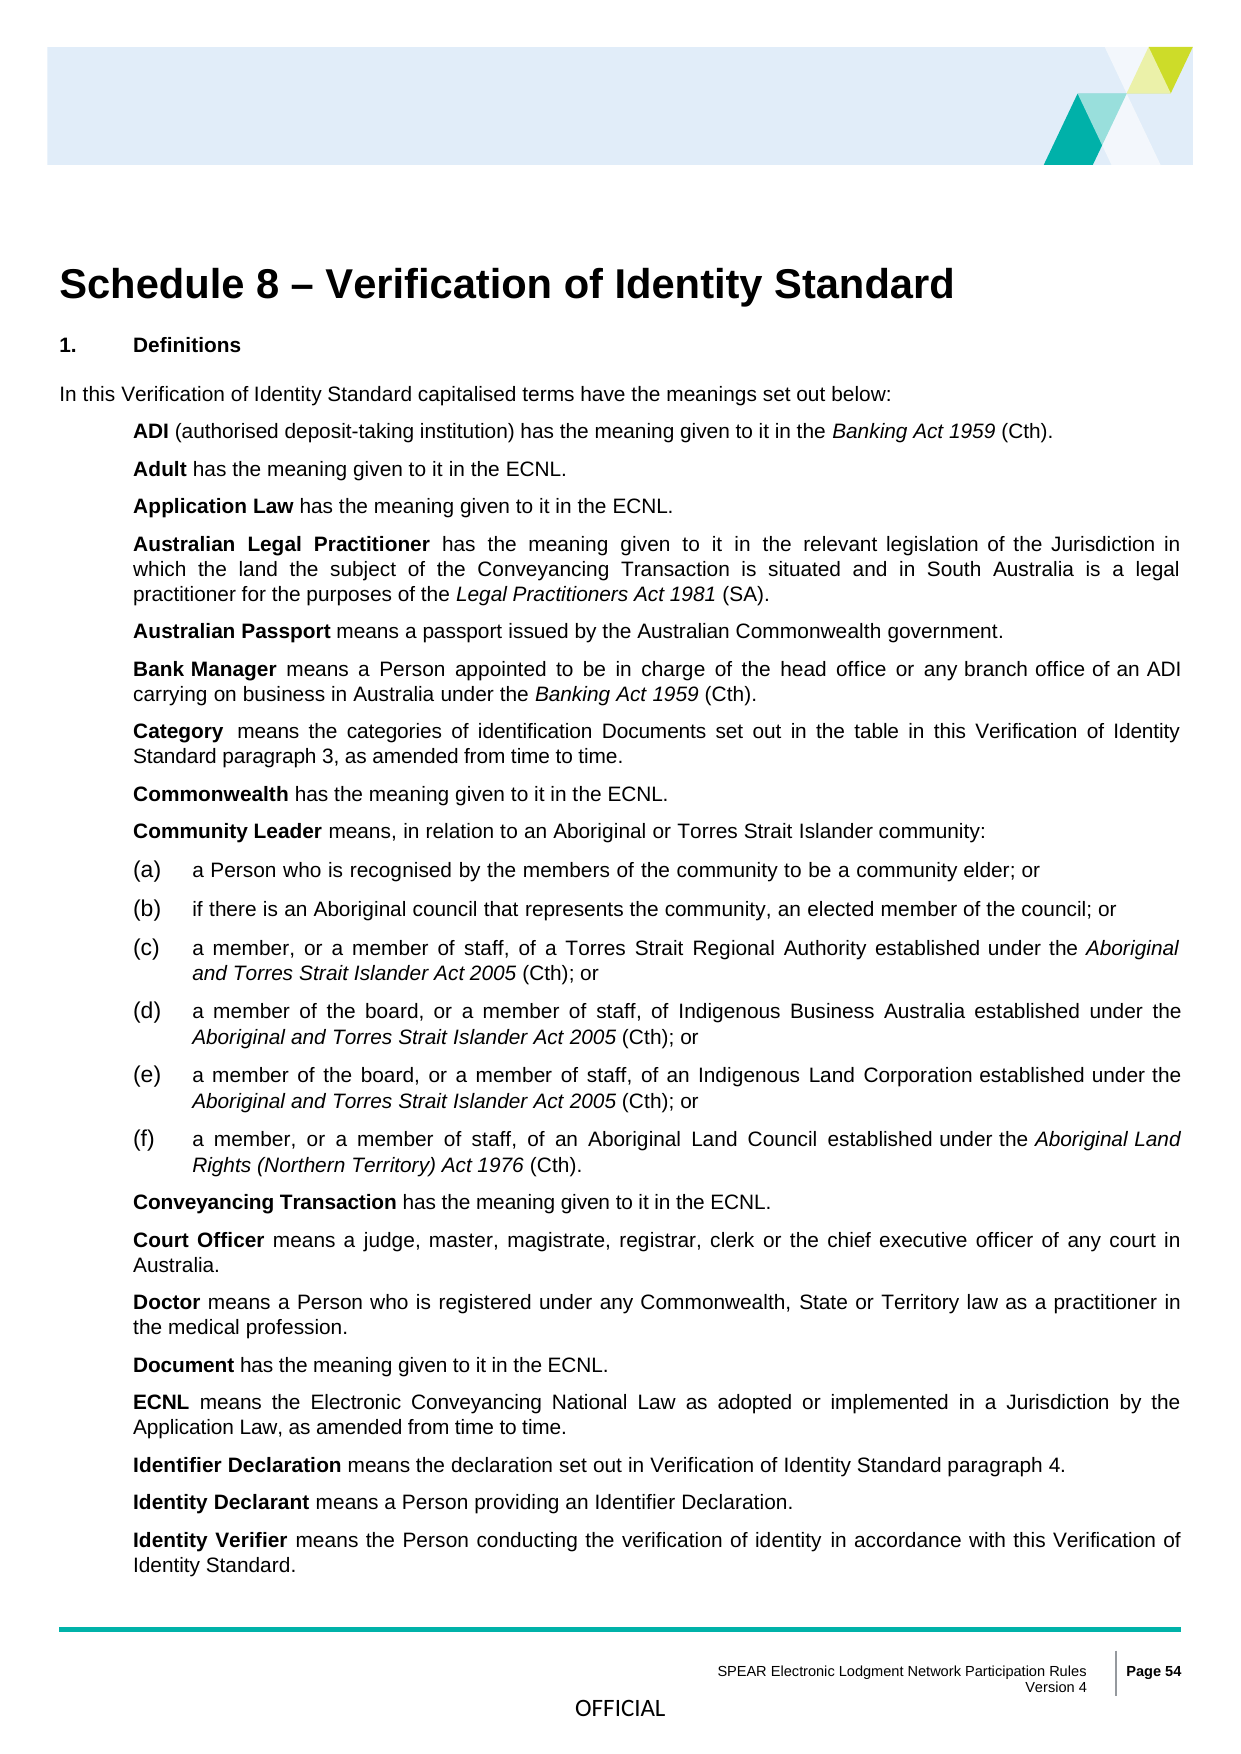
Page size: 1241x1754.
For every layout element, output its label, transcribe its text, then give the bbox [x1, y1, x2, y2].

list a member, or a member of staff, of a Torres Strait Regional Authority established under the Aboriginal and Torres Strait Islander Act 2005 (Cth); or [133, 933, 1181, 985]
text Identity Declarant means a Person providing an Identifier Declaration. [133, 1489, 1181, 1514]
text ADI (authorised deposit-taking institution) has the meaning given to it in the Banking Act 1959 (Cth). [133, 418, 1181, 443]
text Adult has the meaning given to it in the ECNL. [133, 456, 1181, 481]
text Bank Manager means a Person appointed to be in charge of the head office or any branch office of an ADI carrying on business in Australia under the Banking Act 1959 (Cth). [133, 656, 1181, 706]
list if there is an Aboriginal council that represents the community, an elected member of the council; or [133, 895, 1181, 921]
list a member of the board, or a member of staff, of an Indigenous Land Corporation established under the Aboriginal and Torres Strait Islander Act 2005 (Cth); or [133, 1061, 1181, 1113]
list a member of the board, or a member of staff, of Indigenous Business Australia established under the Aboriginal and Torres Strait Islander Act 2005 (Cth); or [133, 997, 1181, 1049]
text Schedule 8 – Verification of Identity Standard [59, 259, 1181, 307]
text Identity Verifier means the Person conducting the verification of identity in accordance with this Verification of Identity Standard. [133, 1526, 1181, 1576]
text ECNL means the Electronic Conveyancing National Law as adopted or implemented in a Jurisdiction by the Application Law, as amended from time to time. [133, 1389, 1181, 1439]
text Australian Passport means a passport issued by the Australian Commonwealth government. [133, 618, 1181, 643]
text Doctor means a Person who is registered under any Commonwealth, State or Territory law as a practitioner in the medical profession. [133, 1289, 1181, 1339]
text Application Law has the meaning given to it in the ECNL. [133, 493, 1181, 518]
text Category means the categories of identification Documents set out in the table in this Verification of Identity Standard paragraph 3, as amended from time to time. [133, 718, 1181, 768]
list a member, or a member of staff, of an Aboriginal Land Council established under the Aboriginal Land Rights (Northern Territory) Act 1976 (Cth). [133, 1125, 1181, 1176]
text Document has the meaning given to it in the ECNL. [133, 1351, 1181, 1376]
text Court Officer means a judge, master, magistrate, registrar, clerk or the chief executive officer of any court in Australia. [133, 1226, 1181, 1276]
text Community Leader means, in relation to an Aboriginal or Torres Strait Islander community: [133, 818, 1181, 843]
text 1. Definitions [59, 332, 1181, 356]
list a Person who is recognised by the members of the community to be a community elder; or [133, 856, 1181, 882]
text Conveyancing Transaction has the meaning given to it in the ECNL. [133, 1189, 1181, 1214]
text Identifier Declaration means the declaration set out in Verification of Identity Standard paragraph 4. [133, 1451, 1181, 1476]
text Australian Legal Practitioner has the meaning given to it in the relevant legislation of the Jurisdiction in which the land the subject of the Conveyancing Transaction is situated and in South Australia is a legal practitioner for the purposes of the Legal Practitioners Act 1981 (SA). [133, 531, 1181, 606]
text Commonwealth has the meaning given to it in the ECNL. [133, 781, 1181, 806]
text In this Verification of Identity Standard capitalised terms have the meanings set out below: [59, 381, 1181, 406]
